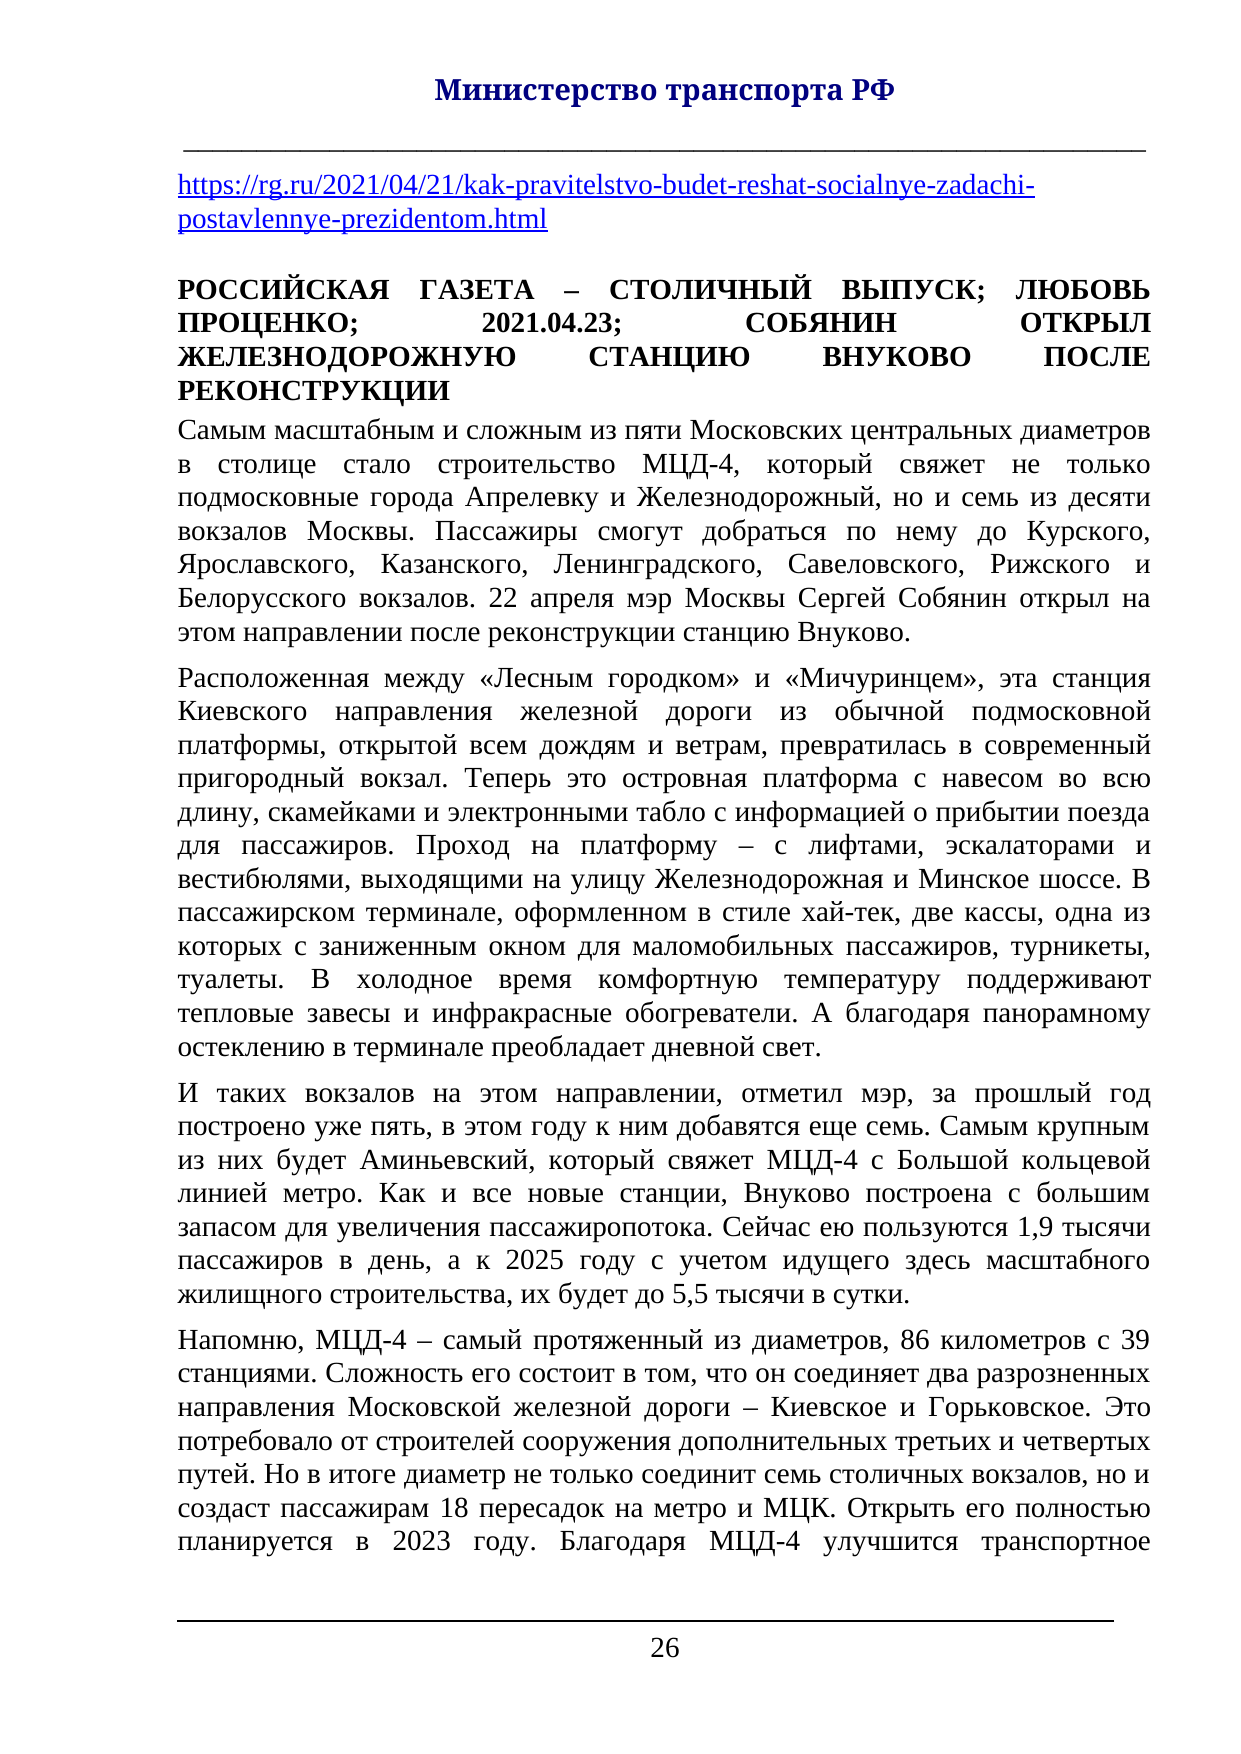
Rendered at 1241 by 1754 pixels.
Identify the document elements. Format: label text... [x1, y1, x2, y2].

text Расположенная между «Лесным городком» и «Мичуринцем», эта станция Киевского направления железной дороги из обычной подмосковной платформы, открытой всем дождям и ветрам, превратилась в современный пригородный вокзал. Теперь это островная платформа с навесом во всю длину, скамейками и электронными табло с информацией о прибытии поезда для пассажиров. Проход на платформу – с лифтами, эскалаторами и вестибюлями, выходящими на улицу Железнодорожная и Минское шоссе. В пассажирском терминале, оформленном в стиле хай-тек, две кассы, одна из которых с заниженным окном для маломобильных пассажиров, турникеты, туалеты. В холодное время комфортную температуру поддерживают тепловые завесы и инфракрасные обогреватели. А благодаря панорамному остеклению в терминале преобладает дневной свет. [177, 660, 1152, 1062]
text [177, 1322, 1152, 1557]
subtitle РОССИЙСКАЯ ГАЗЕТА – СТОЛИЧНЫЙ ВЫПУСК; ЛЮБОВЬ ПРОЦЕНКО; 2021.04.23; СОБЯНИН ОТКРЫЛ ЖЕЛЕЗНОДОРОЖНУЮ СТАНЦИЮ ВНУКОВО ПОСЛЕ РЕКОНСТРУКЦИИ [177, 272, 1152, 406]
text https://rg.ru/2021/04/21/kak-pravitelstvo-budet-reshat-socialnye-zadachi-postavlennye-prezidentom.html [177, 167, 1152, 234]
text Самым масштабным и сложным из пяти Московских центральных диаметров в столице стало строительство МЦД-4, который свяжет не только подмосковные города Апрелевку и Железнодорожный, но и семь из десяти вокзалов Москвы. Пассажиры смогут добраться по нему до Курского, Ярославского, Казанского, Ленинградского, Савеловского, Рижского и Белорусского вокзалов. 22 апреля мэр Москвы Сергей Собянин открыл на этом направлении после реконструкции станцию Внуково. [177, 412, 1152, 647]
text И таких вокзалов на этом направлении, отметил мэр, за прошлый год построено уже пять, в этом году к ним добавятся еще семь. Самым крупным из них будет Аминьевский, который свяжет МЦД-4 с Большой кольцевой линией метро. Как и все новые станции, Внуково построена с большим запасом для увеличения пассажиропотока. Сейчас ею пользуются 1,9 тысячи пассажиров в день, а к 2025 году с учетом идущего здесь масштабного жилищного строительства, их будет до 5,5 тысячи в сутки. [177, 1075, 1152, 1309]
